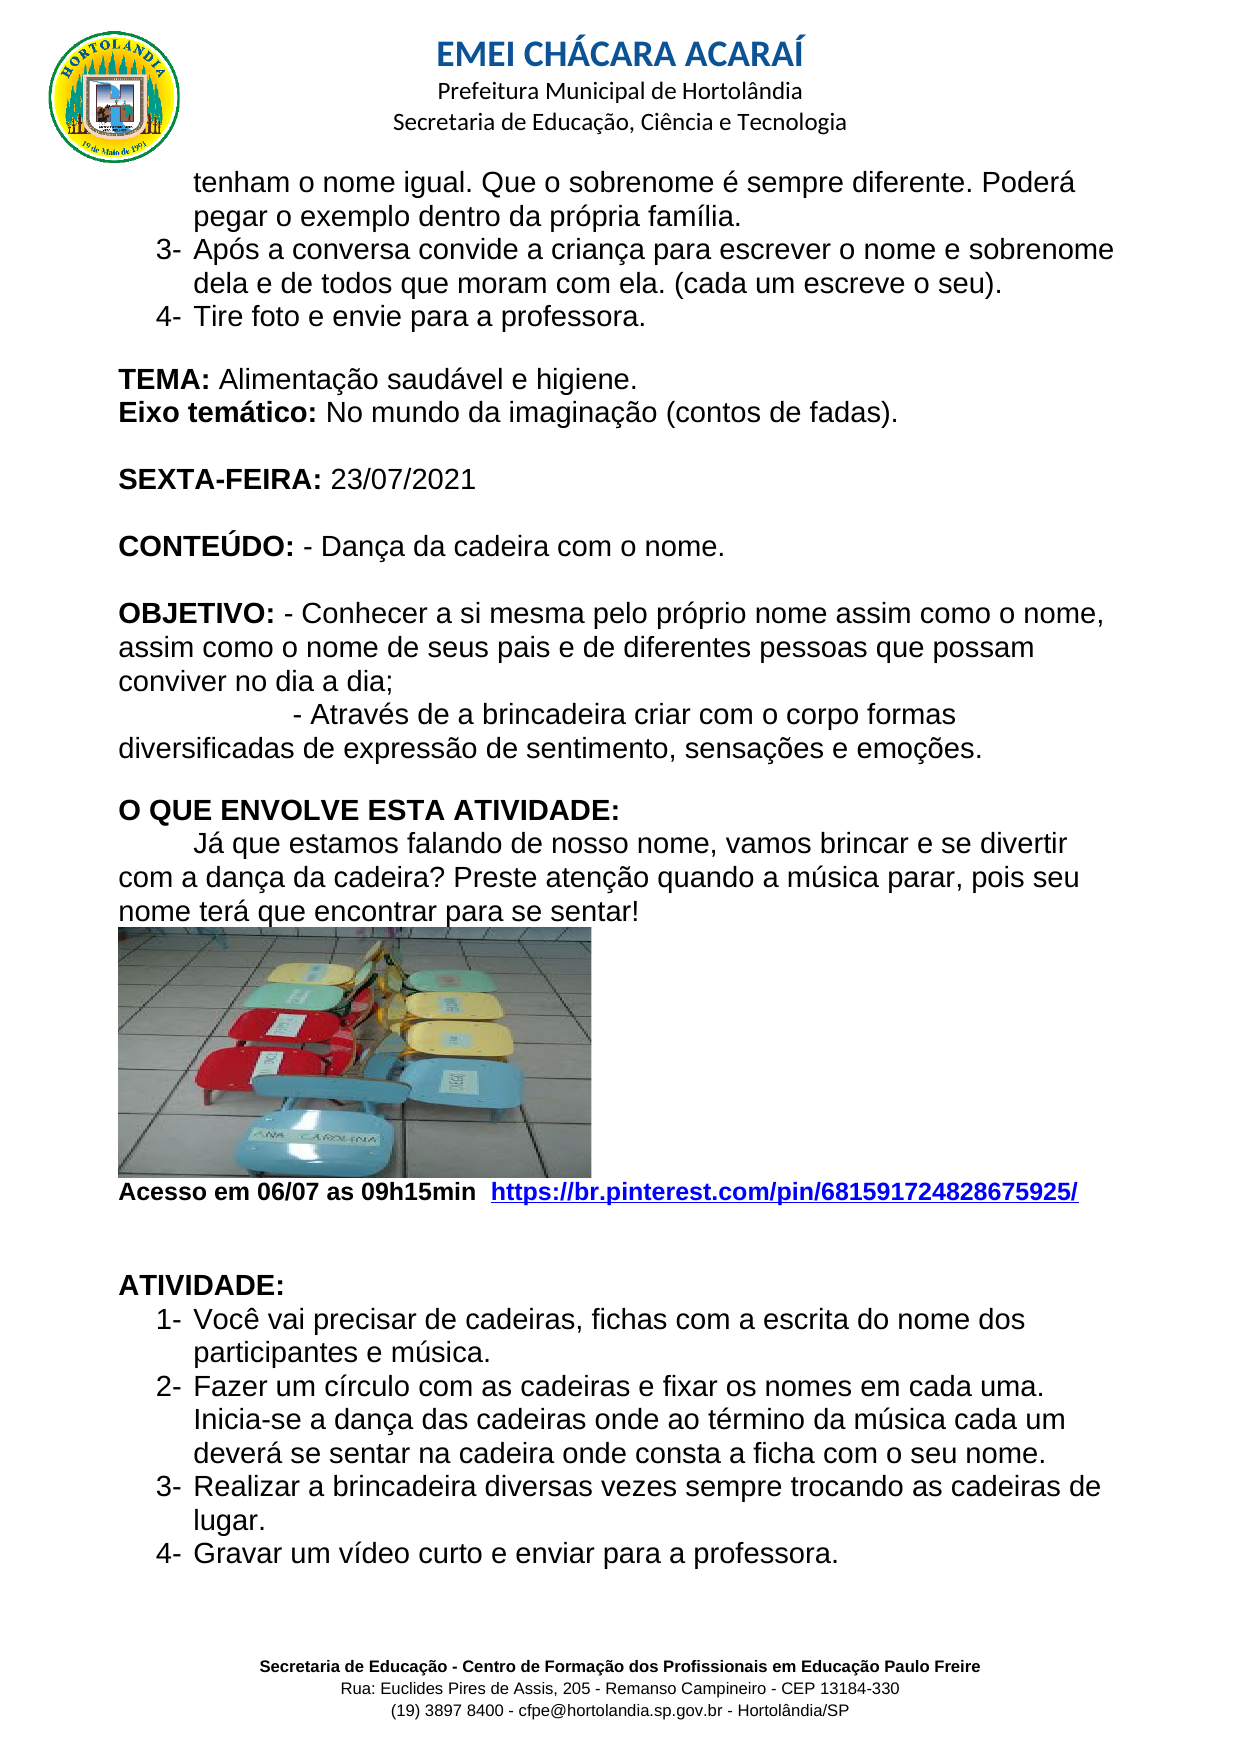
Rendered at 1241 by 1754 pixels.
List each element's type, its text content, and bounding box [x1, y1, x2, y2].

list Você vai precisar de cadeiras, fichas com a escrita do nome dos participantes e música. [156, 1302, 1122, 1369]
list Realizar a brincadeira diversas vezes sempre trocando as cadeiras de lugar. [156, 1469, 1122, 1537]
text Já que estamos falando de nosso nome, vamos brincar e se divertir com a dança da cadeira? Preste atenção quando a música parar, pois seu nome terá que encontrar para se sentar! [118, 826, 1122, 927]
text O QUE ENVOLVE ESTA ATIVIDADE: [118, 793, 1122, 826]
picture [48, 31, 180, 163]
text OBJETIVO: - Conhecer a si mesma pelo próprio nome assim como o nome, assim como o nome de seus pais e de diferentes pessoas que possam conviver no dia a dia; [118, 596, 1122, 697]
text SEXTA-FEIRA: 23/07/2021 [118, 462, 1122, 496]
text Eixo temático: No mundo da imaginação (contos de fadas). [118, 395, 1122, 429]
picture [118, 927, 592, 1178]
text - Através de a brincadeira criar com o corpo formas diversificadas de expressão de sentimento, sensações e emoções. [118, 697, 1122, 764]
list Fazer um círculo com as cadeiras e fixar os nomes em cada uma. Inicia-se a dança das cadeiras onde ao término da música cada um deverá se sentar na cadeira onde consta a ficha com o seu nome. [156, 1369, 1122, 1469]
text TEMA: Alimentação saudável e higiene. [118, 362, 1122, 395]
list Após a conversa convide a criança para escrever o nome e sobrenome dela e de todos que moram com ela. (cada um escreve o seu). [156, 232, 1122, 299]
list Tire foto e envie para a professora. [156, 299, 1122, 333]
text ATIVIDADE: [118, 1268, 1122, 1302]
text CONTEÚDO: - Dança da cadeira com o nome. [118, 529, 1122, 563]
list Gravar um vídeo curto e enviar para a professora. [156, 1537, 1122, 1570]
text Acesso em 06/07 as 09h15min https://br.pinterest.com/pin/681591724828675925/ [118, 1177, 1122, 1206]
